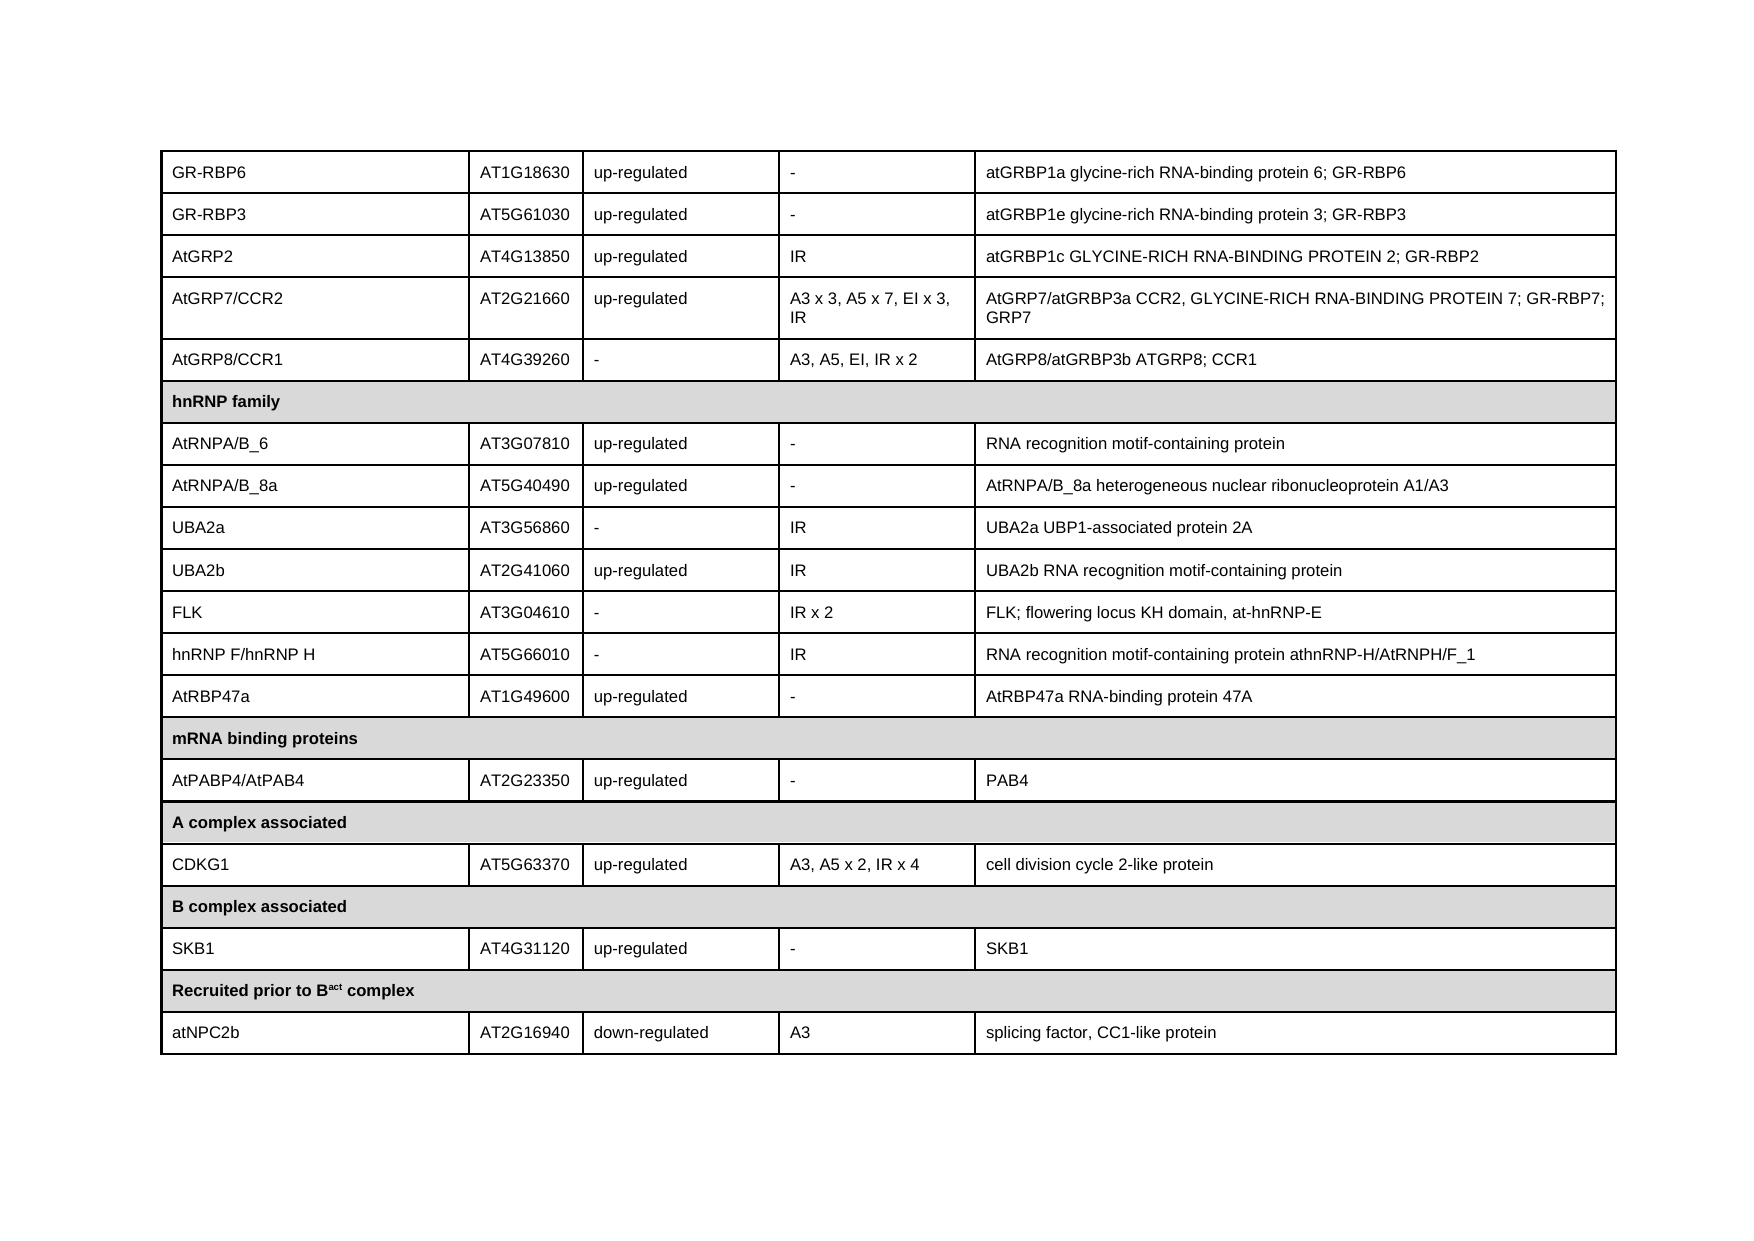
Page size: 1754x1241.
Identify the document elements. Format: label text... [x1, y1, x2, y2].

table_cell RNA recognition motif-containing protein athnRNP-H/AtRNPH/F_1 [976, 634, 1615, 674]
table_cell - [780, 760, 974, 800]
table_cell IR [780, 550, 974, 590]
table_cell AT2G21660 [470, 278, 582, 337]
table_cell up-regulated [584, 929, 778, 969]
table_cell atGRBP1a glycine-rich RNA-binding protein 6; GR-RBP6 [976, 152, 1615, 192]
table_cell IR [780, 634, 974, 674]
table_cell AtRNPA/B_6 [163, 424, 468, 464]
table_cell - [780, 929, 974, 969]
table_cell hnRNP family [163, 382, 1615, 422]
table_cell - [584, 340, 778, 379]
table_cell A3, A5, EI, IR x 2 [780, 340, 974, 379]
table_cell AT1G18630 [470, 152, 582, 192]
table_cell AT4G39260 [470, 340, 582, 379]
table_cell UBA2b [163, 550, 468, 590]
table_cell hnRNP F/hnRNP H [163, 634, 468, 674]
table_cell AT3G56860 [470, 508, 582, 548]
table_cell - [584, 508, 778, 548]
table_cell Recruited prior to Bact complex [163, 971, 1615, 1011]
table_cell FLK; flowering locus KH domain, at-hnRNP-E [976, 592, 1615, 632]
table_cell AT5G40490 [470, 466, 582, 506]
table_cell AT5G66010 [470, 634, 582, 674]
table_cell AT3G04610 [470, 592, 582, 632]
table_cell IR x 2 [780, 592, 974, 632]
table_cell up-regulated [584, 845, 778, 884]
table_cell IR [780, 236, 974, 276]
table_cell CDKG1 [163, 845, 468, 884]
table_cell A3 x 3, A5 x 7, EI x 3, IR [780, 278, 974, 337]
table_cell AT5G61030 [470, 194, 582, 234]
table_cell atGRBP1e glycine-rich RNA-binding protein 3; GR-RBP3 [976, 194, 1615, 234]
table_cell up-regulated [584, 236, 778, 276]
table_cell AT4G13850 [470, 236, 582, 276]
table_cell AtGRP2 [163, 236, 468, 276]
table_cell AtGRP7/atGRBP3a CCR2, GLYCINE-RICH RNA-BINDING PROTEIN 7; GR-RBP7; GRP7 [976, 278, 1615, 337]
table_cell UBA2b RNA recognition motif-containing protein [976, 550, 1615, 590]
table_cell UBA2a [163, 508, 468, 548]
table_cell up-regulated [584, 424, 778, 464]
table_cell UBA2a UBP1-associated protein 2A [976, 508, 1615, 548]
table_cell FLK [163, 592, 468, 632]
table_cell B complex associated [163, 887, 1615, 927]
table_cell up-regulated [584, 278, 778, 337]
table_cell PAB4 [976, 760, 1615, 800]
table_cell A3 [780, 1013, 974, 1053]
table_cell splicing factor, CC1-like protein [976, 1013, 1615, 1053]
table_cell - [780, 676, 974, 716]
table_cell AtGRP8/CCR1 [163, 340, 468, 379]
table_cell SKB1 [976, 929, 1615, 969]
table_cell AT2G41060 [470, 550, 582, 590]
table_cell RNA recognition motif-containing protein [976, 424, 1615, 464]
table_cell - [780, 194, 974, 234]
table_cell AtRBP47a [163, 676, 468, 716]
table_cell AT4G31120 [470, 929, 582, 969]
table_cell AT2G16940 [470, 1013, 582, 1053]
table_cell AT2G23350 [470, 760, 582, 800]
table_cell AtRNPA/B_8a [163, 466, 468, 506]
table_cell AT1G49600 [470, 676, 582, 716]
table_cell AtPABP4/AtPAB4 [163, 760, 468, 800]
table_cell down-regulated [584, 1013, 778, 1053]
table_cell - [780, 152, 974, 192]
table_cell cell division cycle 2-like protein [976, 845, 1615, 884]
table_cell - [780, 424, 974, 464]
table_cell - [584, 592, 778, 632]
table_cell up-regulated [584, 152, 778, 192]
table_cell GR-RBP6 [163, 152, 468, 192]
table_cell A complex associated [163, 803, 1615, 842]
table_cell SKB1 [163, 929, 468, 969]
table_cell up-regulated [584, 676, 778, 716]
table_cell IR [780, 508, 974, 548]
table_cell AT3G07810 [470, 424, 582, 464]
table_cell AT5G63370 [470, 845, 582, 884]
table_cell AtRNPA/B_8a heterogeneous nuclear ribonucleoprotein A1/A3 [976, 466, 1615, 506]
table_cell AtGRP7/CCR2 [163, 278, 468, 337]
table_cell atGRBP1c GLYCINE-RICH RNA-BINDING PROTEIN 2; GR-RBP2 [976, 236, 1615, 276]
table_cell up-regulated [584, 194, 778, 234]
table_cell - [584, 634, 778, 674]
table_cell atNPC2b [163, 1013, 468, 1053]
table_cell up-regulated [584, 550, 778, 590]
table_cell up-regulated [584, 760, 778, 800]
table_cell A3, A5 x 2, IR x 4 [780, 845, 974, 884]
table_cell GR-RBP3 [163, 194, 468, 234]
table_cell up-regulated [584, 466, 778, 506]
table_cell AtGRP8/atGRBP3b ATGRP8; CCR1 [976, 340, 1615, 379]
table_cell AtRBP47a RNA-binding protein 47A [976, 676, 1615, 716]
table_cell - [780, 466, 974, 506]
table_cell mRNA binding proteins [163, 718, 1615, 758]
